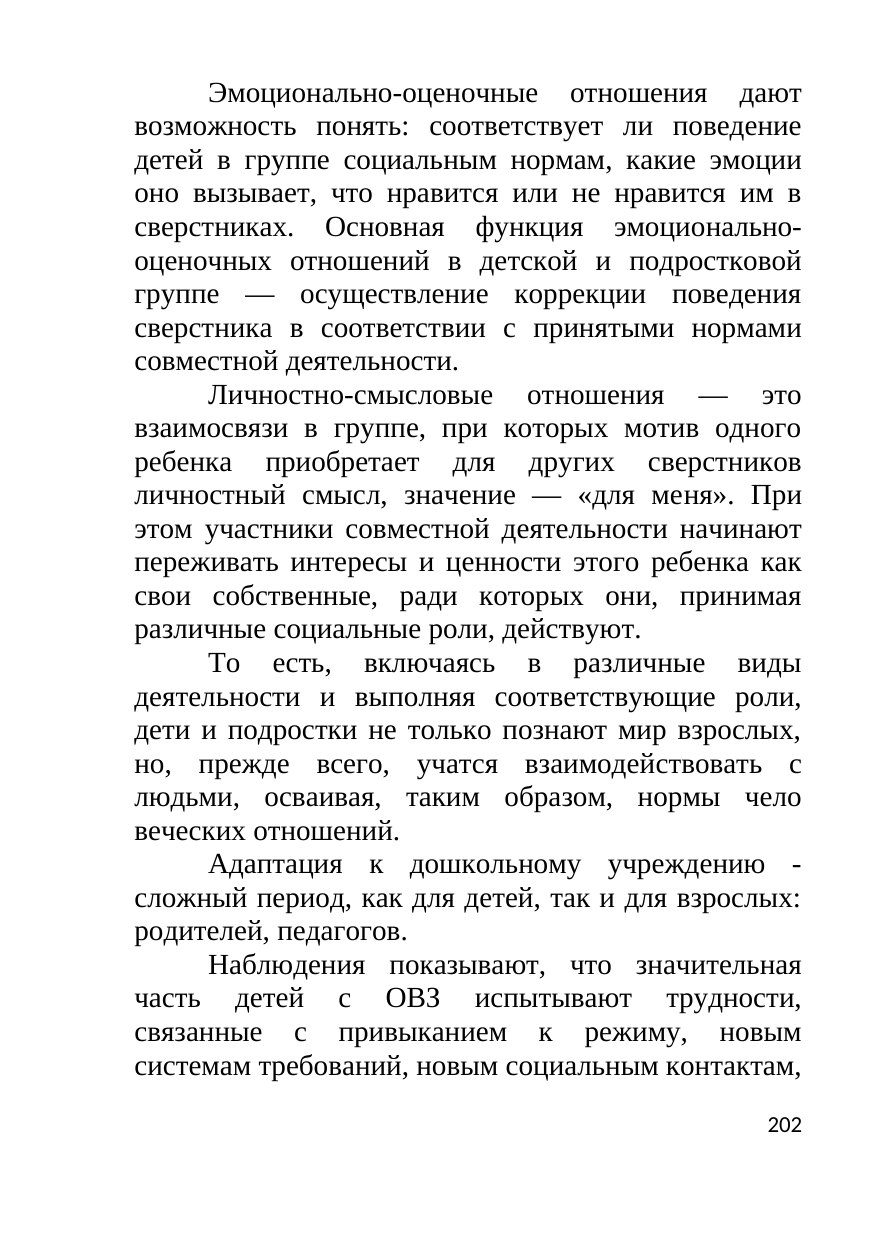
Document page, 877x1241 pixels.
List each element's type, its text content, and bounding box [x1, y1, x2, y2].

text Личностно-смысловые отношения — это взаимосвязи в группе, при которых мотив одного ребенка приобретает для других сверстников личностный смысл, значение — «для ме​ня». При этом участники совместной деятельности начинают переживать интересы и ценности этого ребенка как свои соб​ственные, ради которых они, принимая различные социаль​ные роли, действуют. [134, 377, 802, 645]
text То есть, включаясь в различные виды деятельности и вы​полняя соответствующие роли, дети и подростки не только познают мир взрослых, но, прежде всего, учатся взаимодей​ствовать с людьми, осваивая, таким образом, нормы чело​веческих отношений. [134, 645, 802, 846]
text Адаптация к дошкольному учреждению - сложный период, как для детей, так и для взрослых: родителей, педагогов. [134, 846, 802, 947]
text Эмоционально-оценочные отношения дают возможность понять: соответствует ли поведение детей в группе социаль​ным нормам, какие эмоции оно вызывает, что нравится или не нравится им в сверстниках. Основная функция эмоцио​нально- оценочных отношений в детской и подростковой груп​пе — осуществление коррекции поведения сверстника в соот​ветствии с принятыми нормами совместной деятельности. [134, 75, 802, 377]
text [134, 947, 802, 1081]
